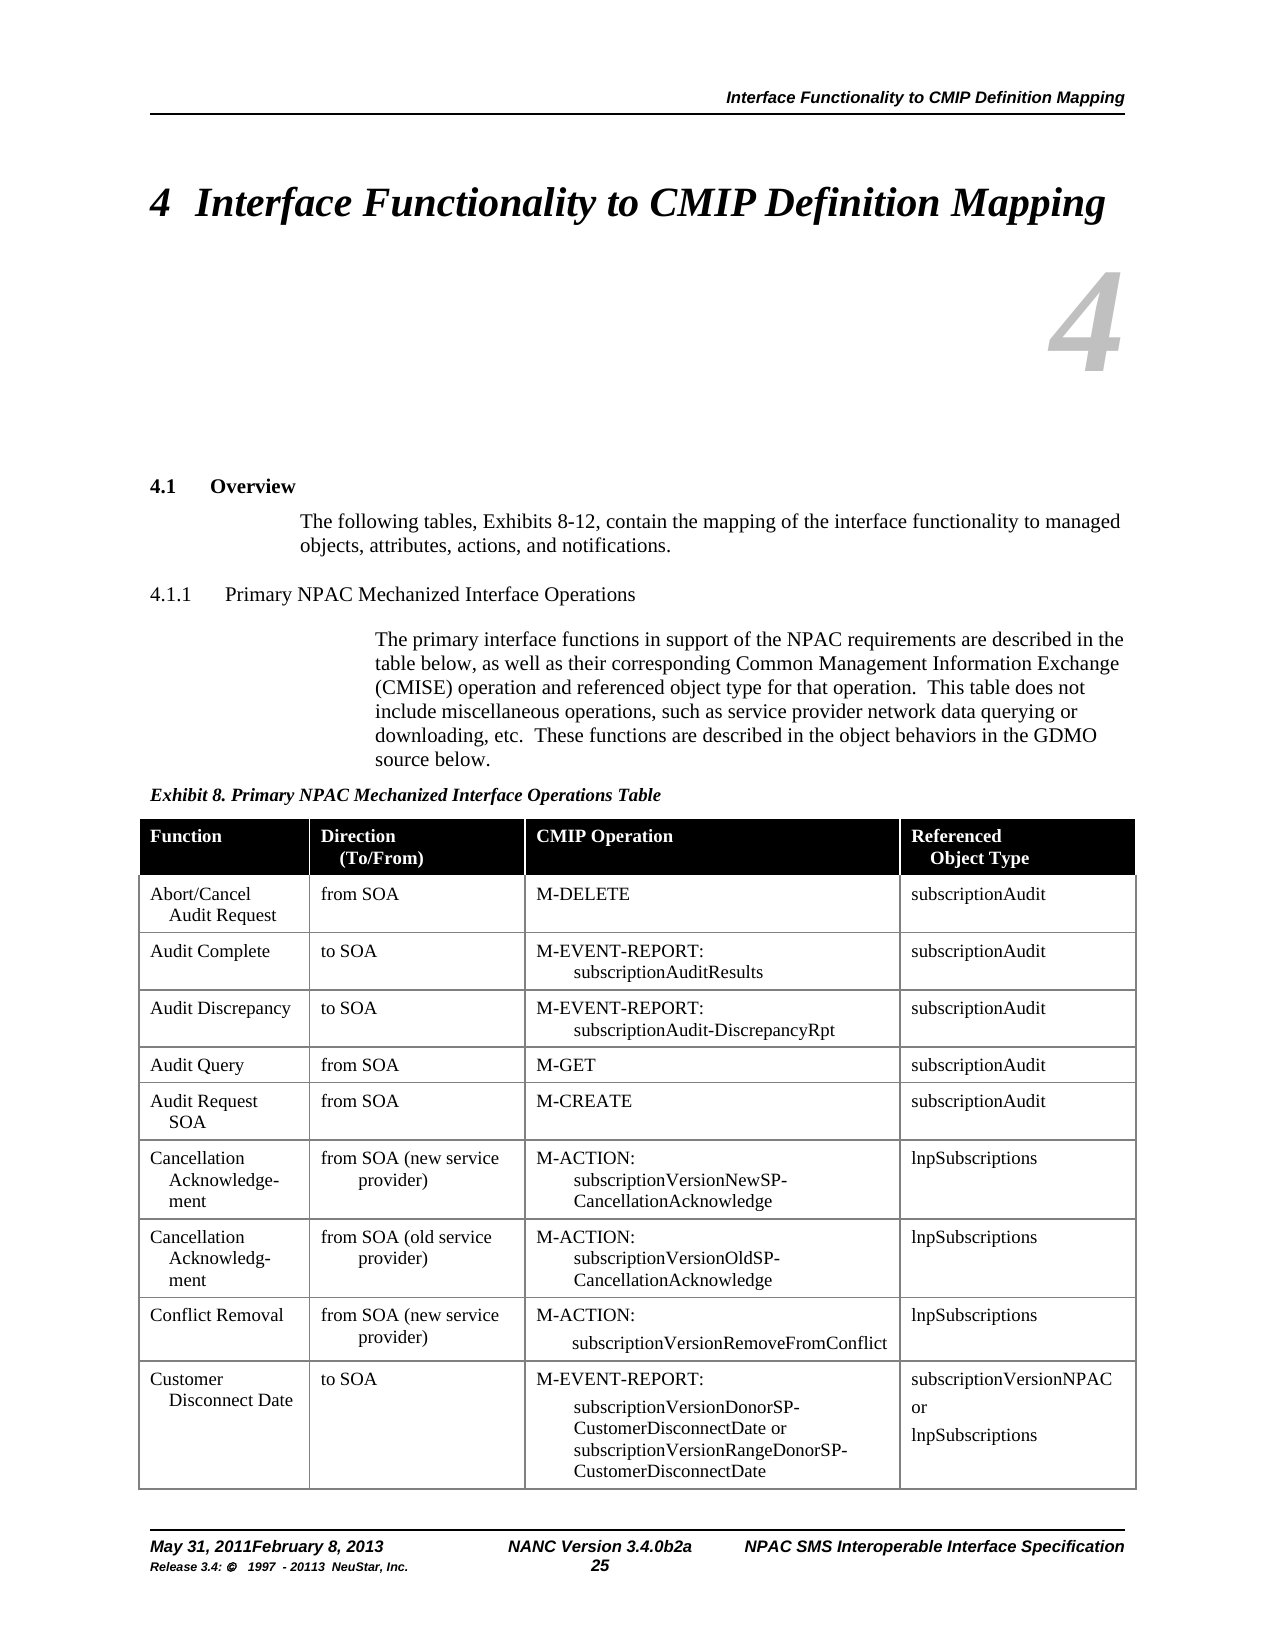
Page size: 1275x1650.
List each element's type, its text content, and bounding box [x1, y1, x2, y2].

table_cell Abort/Cancel Audit Request [140, 876, 309, 932]
table_cell subscriptionAudit [901, 991, 1135, 1046]
table_cell from SOA [310, 1083, 524, 1139]
text The primary interface functions in support of the NPAC requirements are described in the table below, as well as their corresponding Common Management Information Exchange (CMISE) operation and referenced object type for that operation. This table does not include miscellaneous operations, such as service provider network data querying or downloading, etc. These functions are described in the object behaviors in the GDMO source below. [375, 627, 1125, 771]
table_header CMIP Operation [526, 819, 899, 875]
table_cell M-EVENT-REPORT: subscriptionAudit-DiscrepancyRpt [526, 991, 899, 1046]
table_cell lnpSubscriptions [901, 1298, 1135, 1360]
table_cell subscriptionAudit [901, 1048, 1135, 1082]
table_cell M-CREATE [526, 1083, 899, 1139]
subtitle Overview [150, 474, 1125, 498]
table_cell Audit Query [140, 1048, 309, 1082]
text The following tables, Exhibits 8-12, contain the mapping of the interface functionality to managed objects, attributes, actions, and notifications. [300, 508, 1125, 557]
table_cell M-ACTION: subscriptionVersionRemoveFromConflict [526, 1298, 899, 1360]
subtitle Primary NPAC Mechanized Interface Operations [150, 582, 1125, 606]
table_cell M-ACTION: subscriptionVersionOldSP-CancellationAcknowledge [526, 1220, 899, 1297]
table_cell Cancellation Acknowledge-ment [140, 1141, 309, 1218]
table_cell to SOA [310, 991, 524, 1046]
table_cell Conflict Removal [140, 1298, 309, 1360]
table_cell subscriptionAudit [901, 933, 1135, 989]
table_cell subscriptionAudit [901, 1083, 1135, 1139]
table_cell M-GET [526, 1048, 899, 1082]
text 4 [1050, 231, 1238, 404]
text Exhibit 8. Primary NPAC Mechanized Interface Operations Table [150, 783, 1125, 805]
table_cell subscriptionAudit [901, 876, 1135, 932]
table_cell to SOA [310, 1362, 524, 1488]
table_cell lnpSubscriptions [901, 1220, 1135, 1297]
table_cell Customer Disconnect Date [140, 1362, 309, 1488]
table_cell Audit Request SOA [140, 1083, 309, 1139]
table_header Direction (To/From) [310, 819, 524, 875]
subtitle Interface Functionality to CMIP Definition Mapping [150, 177, 1125, 225]
table_cell Audit Discrepancy [140, 991, 309, 1046]
table_cell Cancellation Acknowledg-ment [140, 1220, 309, 1297]
table_cell from SOA (new service provider) [310, 1141, 524, 1218]
table_cell M-EVENT-REPORT: subscriptionAuditResults [526, 933, 899, 989]
table_cell from SOA [310, 876, 524, 932]
table_header Function [140, 819, 309, 875]
table_cell M-DELETE [526, 876, 899, 932]
table_cell from SOA (new service provider) [310, 1298, 524, 1360]
table_cell to SOA [310, 933, 524, 989]
table_cell M-ACTION: subscriptionVersionNewSP- CancellationAcknowledge [526, 1141, 899, 1218]
table_cell Audit Complete [140, 933, 309, 989]
table_cell from SOA [310, 1048, 524, 1082]
table_header Referenced Object Type [901, 819, 1135, 875]
table_cell M-EVENT-REPORT: subscriptionVersionDonorSP-CustomerDisconnectDate or subscriptionVersionRangeDonorSP-CustomerDisconnectDate [526, 1362, 899, 1488]
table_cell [901, 1362, 1135, 1488]
table_cell from SOA (old service provider) [310, 1220, 524, 1297]
table_cell lnpSubscriptions [901, 1141, 1135, 1218]
